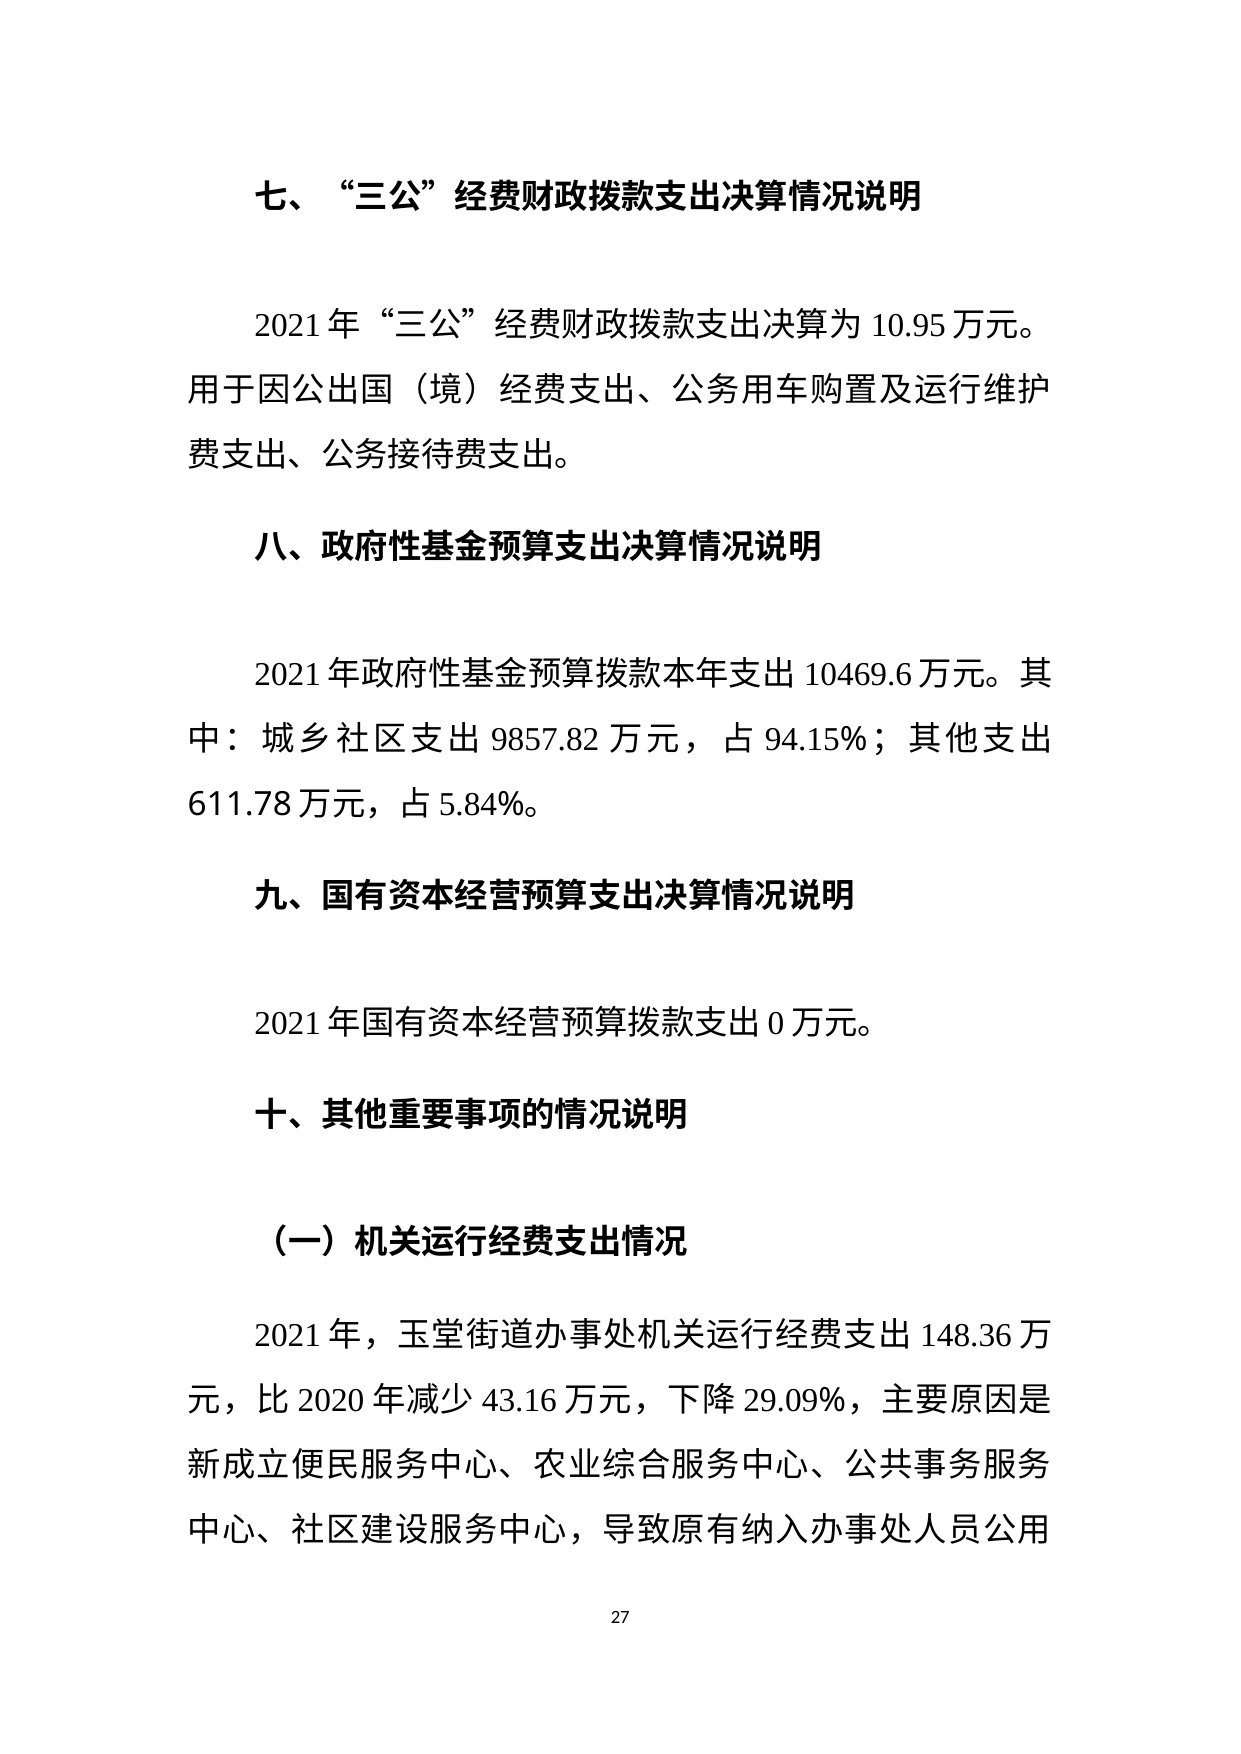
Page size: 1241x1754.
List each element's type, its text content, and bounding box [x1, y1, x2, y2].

subtitle （一）机关运行经费支出情况 [187, 1207, 1053, 1272]
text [187, 1299, 1053, 1559]
subtitle 九、国有资本经营预算支出决算情况说明 [187, 861, 1053, 926]
text 2021年政府性基金预算拨款本年支出10469.6万元。其中：城乡社区支出9857.82万元，占94.15%；其他支出611.78万元，占5.84%。 [187, 638, 1053, 833]
subtitle 十、其他重要事项的情况说明 [187, 1080, 1053, 1145]
text 2021年“三公”经费财政拨款支出决算为10.95万元。用于因公出国（境）经费支出、公务用车购置及运行维护费支出、公务接待费支出。 [187, 289, 1053, 484]
text 2021年国有资本经营预算拨款支出0万元。 [187, 988, 1053, 1053]
subtitle 八、政府性基金预算支出决算情况说明 [187, 511, 1053, 576]
subtitle 七、“三公”经费财政拨款支出决算情况说明 [187, 162, 1053, 227]
